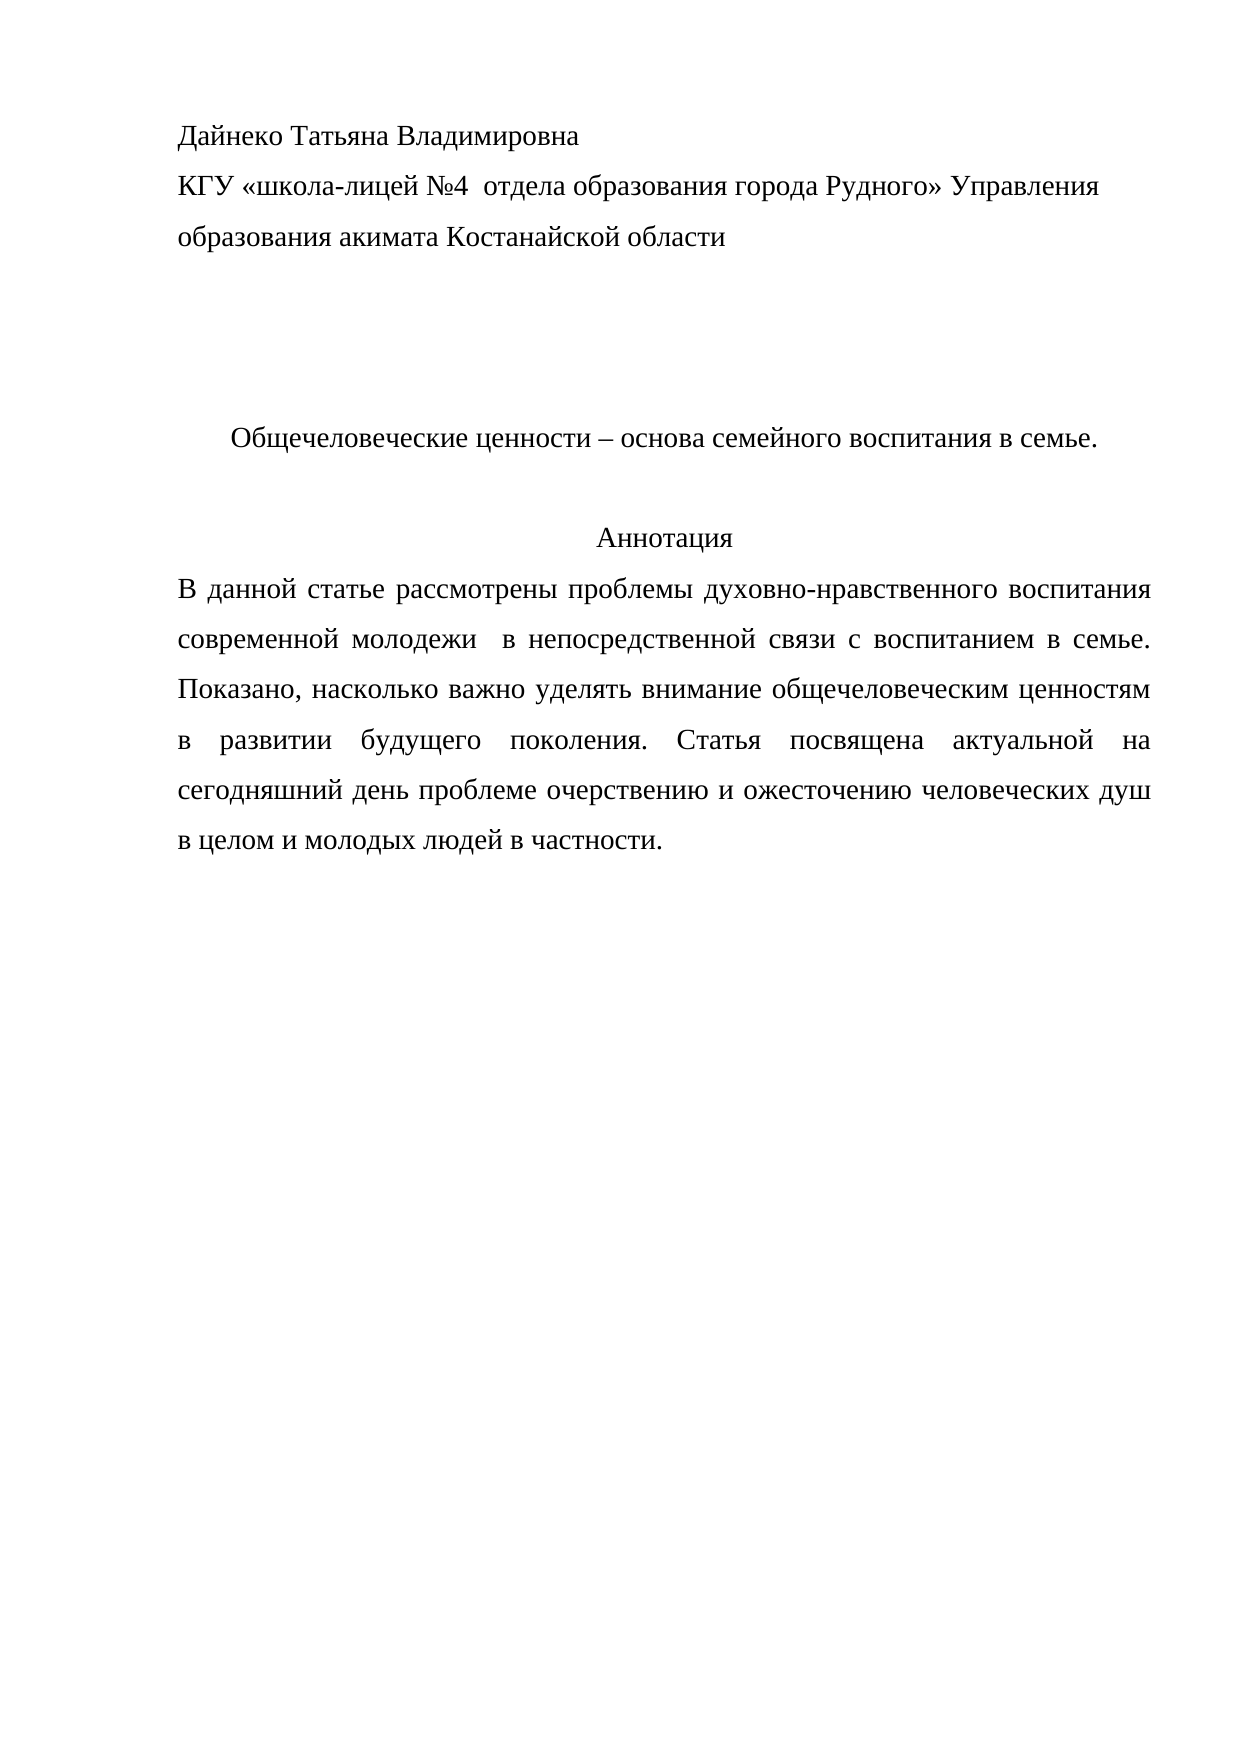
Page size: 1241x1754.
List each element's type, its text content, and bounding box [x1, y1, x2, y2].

text Аннотация [177, 521, 1152, 554]
text КГУ «школа-лицей №4 отдела образования города Рудного» Управления образования акимата Костанайской области [177, 168, 1152, 252]
text Дайнеко Татьяна Владимировна [177, 118, 1152, 152]
text Общечеловеческие ценности – основа семейного воспитания в семье. [177, 420, 1152, 453]
text В данной статье рассмотрены проблемы духовно-нравственного воспитания современной молодежи в непосредственной связи с воспитанием в семье. Показано, насколько важно уделять внимание общечеловеческим ценностям в развитии будущего поколения. Статья посвящена актуальной на сегодняшний день проблеме очерствению и ожесточению человеческих душ в целом и молодых людей в частности. [177, 571, 1152, 856]
